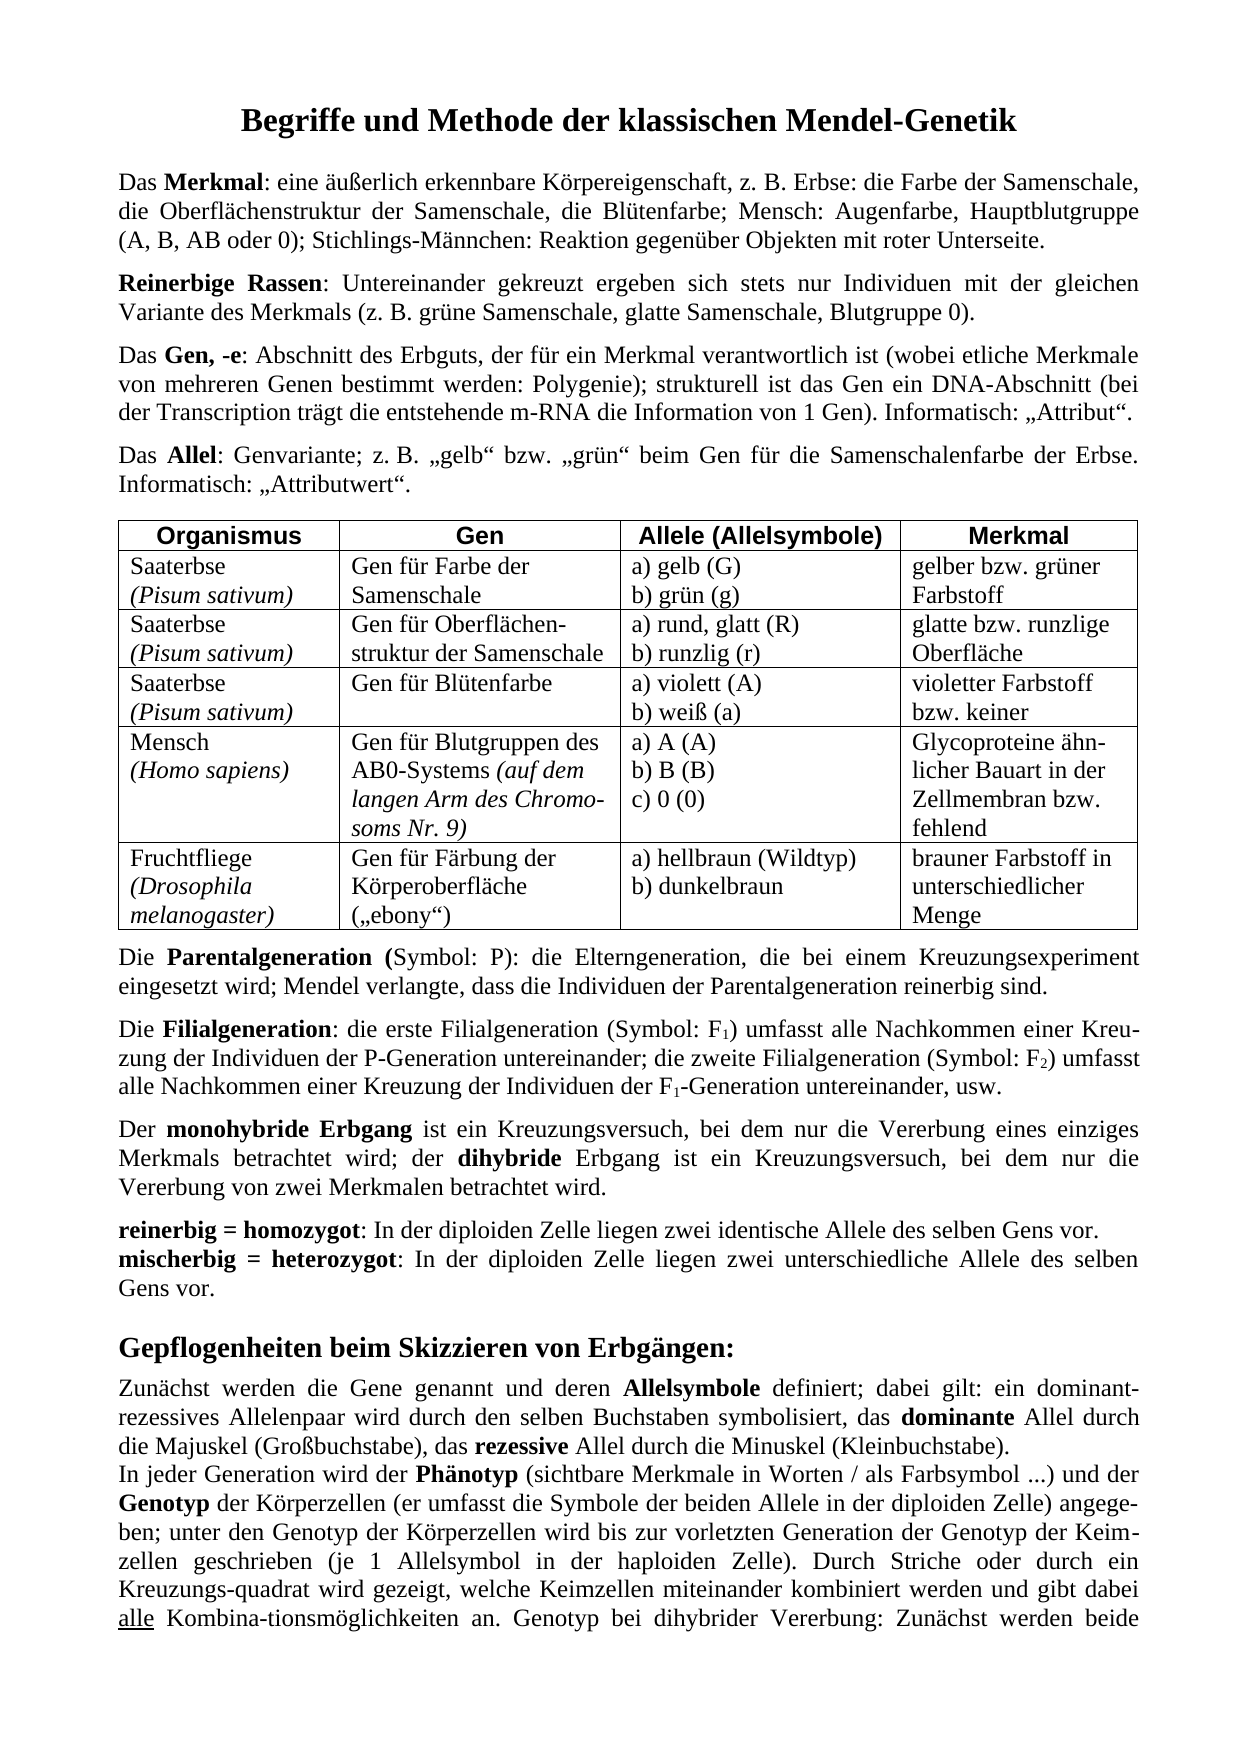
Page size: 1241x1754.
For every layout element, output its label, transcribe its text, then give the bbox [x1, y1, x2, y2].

text Die Parentalgeneration (Symbol: P): die Elterngeneration, die bei einem Kreuzungsexperiment eingesetzt wird; Mendel verlangte, dass die Individuen der Parentalgeneration reinerbig sind. [118, 942, 1140, 999]
text reinerbig = homozygot: In der diploiden Zelle liegen zwei identische Allele des selben Gens vor. [118, 1215, 1140, 1244]
text Das Merkmal: eine äußerlich erkennbare Körpereigenschaft, z. B. Erbse: die Farbe der Samenschale, die Oberflächenstruktur der Samenschale, die Blütenfarbe; Mensch: Augenfarbe, Hauptblutgruppe (A, B, AB oder 0); Stichlings-Männchen: Reaktion gegenüber Objekten mit roter Unterseite. [118, 167, 1140, 254]
table_cell glatte bzw. runzlige Oberfläche [901, 610, 1137, 667]
table_cell gelber bzw. grüner Farbstoff [901, 551, 1137, 608]
table_cell violetter Farbstoff bzw. keiner [901, 668, 1137, 726]
text Die Filialgeneration: die erste Filialgeneration (Symbol: F1) umfasst alle Nachkommen einer Kreuzung der Individuen der P-Generation untereinander; die zweite Filialgeneration (Symbol: F2) umfasst alle Nachkommen einer Kreuzung der Individuen der F1-Generation untereinander, usw. [118, 1014, 1140, 1100]
table_cell Saaterbse (Pisum sativum) [119, 610, 339, 667]
table_cell Glycoproteine ähnlicher Bauart in der Zellmembran bzw. fehlend [901, 727, 1137, 842]
table_header Gen [340, 521, 620, 550]
table_cell a) hellbraun (Wildtyp) b) dunkelbraun [621, 843, 900, 929]
table_cell Gen für Farbe der Samenschale [340, 551, 620, 608]
text Reinerbige Rassen: Untereinander gekreuzt ergeben sich stets nur Individuen mit der gleichen Variante des Merkmals (z. B. grüne Samenschale, glatte Samenschale, Blutgruppe 0). [118, 268, 1140, 326]
text Gepflogenheiten beim Skizzieren von Erbgängen: [118, 1330, 1140, 1364]
table_cell Mensch (Homo sapiens) [119, 727, 339, 842]
text Zunächst werden die Gene genannt und deren Allelsymbole definiert; dabei gilt: ein dominant-rezessives Allelenpaar wird durch den selben Buchstaben symbolisiert, das dominante Allel durch die Majuskel (Großbuchstabe), das rezessive Allel durch die Minuskel (Kleinbuchstabe). [118, 1373, 1140, 1459]
table_cell Fruchtfliege (Drosophila melanogaster) [119, 843, 339, 929]
text Der monohybride Erbgang ist ein Kreuzungsversuch, bei dem nur die Vererbung eines einziges Merkmals betrachtet wird; der dihybride Erbgang ist ein Kreuzungsversuch, bei dem nur die Vererbung von zwei Merkmalen betrachtet wird. [118, 1114, 1140, 1201]
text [118, 1459, 1140, 1632]
table_cell a) A (A) b) B (B) c) 0 (0) [621, 727, 900, 842]
table_cell brauner Farbstoff in unterschiedlicher Menge [901, 843, 1137, 929]
table_header Merkmal [901, 521, 1137, 550]
table_cell Saaterbse (Pisum sativum) [119, 668, 339, 726]
table_cell Gen für Oberflächenstruktur der Samenschale [340, 610, 620, 667]
table_cell Saaterbse (Pisum sativum) [119, 551, 339, 608]
table_cell a) violett (A) b) weiß (a) [621, 668, 900, 726]
text Das Allel: Genvariante; z. B. „gelb“ bzw. „grün“ beim Gen für die Samenschalenfarbe der Erbse. Informatisch: „Attributwert“. [118, 441, 1140, 498]
table_cell a) gelb (G) b) grün (g) [621, 551, 900, 608]
table_cell Gen für Färbung der Körperoberfläche („ebony“) [340, 843, 620, 929]
text Begriffe und Methode der klassischen Mendel-Genetik [118, 100, 1140, 139]
table_cell Gen für Blutgruppen des AB0-Systems (auf dem langen Arm des Chromosoms Nr. 9) [340, 727, 620, 842]
text mischerbig = heterozygot: In der diploiden Zelle liegen zwei unterschiedliche Allele des selben Gens vor. [118, 1244, 1140, 1301]
table_cell a) rund, glatt (R) b) runzlig (r) [621, 610, 900, 667]
table_cell Gen für Blütenfarbe [340, 668, 620, 726]
table_header Allele (Allelsymbole) [621, 521, 900, 550]
table_header Organismus [119, 521, 339, 550]
text Das Gen, -e: Abschnitt des Erbguts, der für ein Merkmal verantwortlich ist (wobei etliche Merkmale von mehreren Genen bestimmt werden: Polygenie); strukturell ist das Gen ein DNA-Abschnitt (bei der Transcription trägt die entstehende m-RNA die Information von 1 Gen). Informatisch: „Attribut“. [118, 340, 1140, 426]
